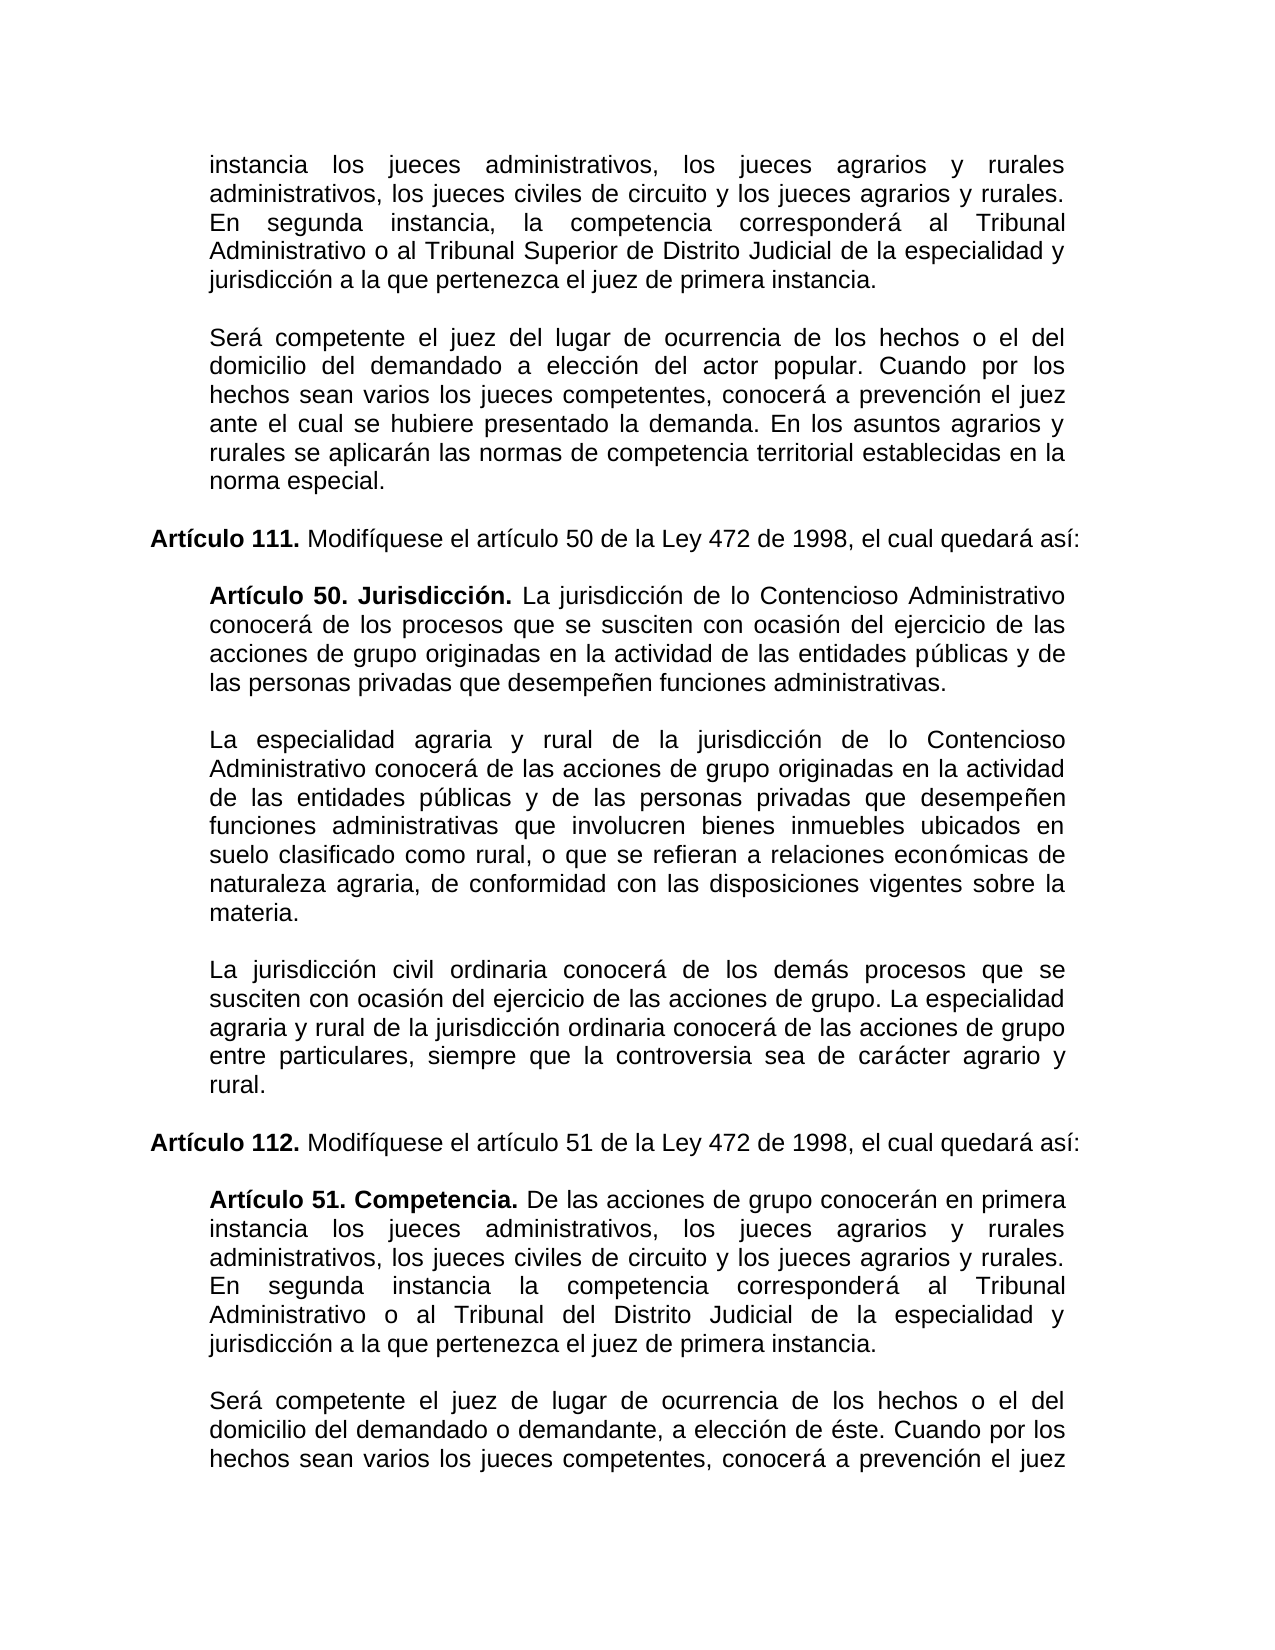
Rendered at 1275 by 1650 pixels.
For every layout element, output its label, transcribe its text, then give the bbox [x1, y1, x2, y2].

text Será competente el juez del lugar de ocurrencia de los hechos o el del domicilio del demandado a elección del actor popular. Cuando por los hechos sean varios los jueces competentes, conocerá a prevención el juez ante el cual se hubiere presentado la demanda. En los asuntos agrarios y rurales se aplicarán las normas de competencia territorial establecidas en la norma especial. [209, 322, 1066, 495]
text Artículo 50. Jurisdicción. La jurisdicción de lo Contencioso Administrativo conocerá de los procesos que se susciten con ocasión del ejercicio de las acciones de grupo originadas en la actividad de las entidades públicas y de las personas privadas que desempeñen funciones administrativas. [209, 581, 1066, 696]
text Artículo 111. Modifíquese el artículo 50 de la Ley 472 de 1998, el cual quedará así: [150, 524, 1125, 552]
text La especialidad agraria y rural de la jurisdicción de lo Contencioso Administrativo conocerá de las acciones de grupo originadas en la actividad de las entidades públicas y de las personas privadas que desempeñen funciones administrativas que involucren bienes inmuebles ubicados en suelo clasificado como rural, o que se refieran a relaciones económicas de naturaleza agraria, de conformidad con las disposiciones vigentes sobre la materia. [209, 725, 1066, 926]
text Artículo 51. Competencia. De las acciones de grupo conocerán en primera instancia los jueces administrativos, los jueces agrarios y rurales administrativos, los jueces civiles de circuito y los jueces agrarios y rurales. En segunda instancia la competencia corresponderá al Tribunal Administrativo o al Tribunal del Distrito Judicial de la especialidad y jurisdicción a la que pertenezca el juez de primera instancia. [209, 1185, 1066, 1357]
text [209, 1386, 1066, 1472]
text La jurisdicción civil ordinaria conocerá de los demás procesos que se susciten con ocasión del ejercicio de las acciones de grupo. La especialidad agraria y rural de la jurisdicción ordinaria conocerá de las acciones de grupo entre particulares, siempre que la controversia sea de carácter agrario y rural. [209, 955, 1066, 1099]
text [209, 150, 1066, 294]
text Artículo 112. Modifíquese el artículo 51 de la Ley 472 de 1998, el cual quedará así: [150, 1127, 1125, 1156]
